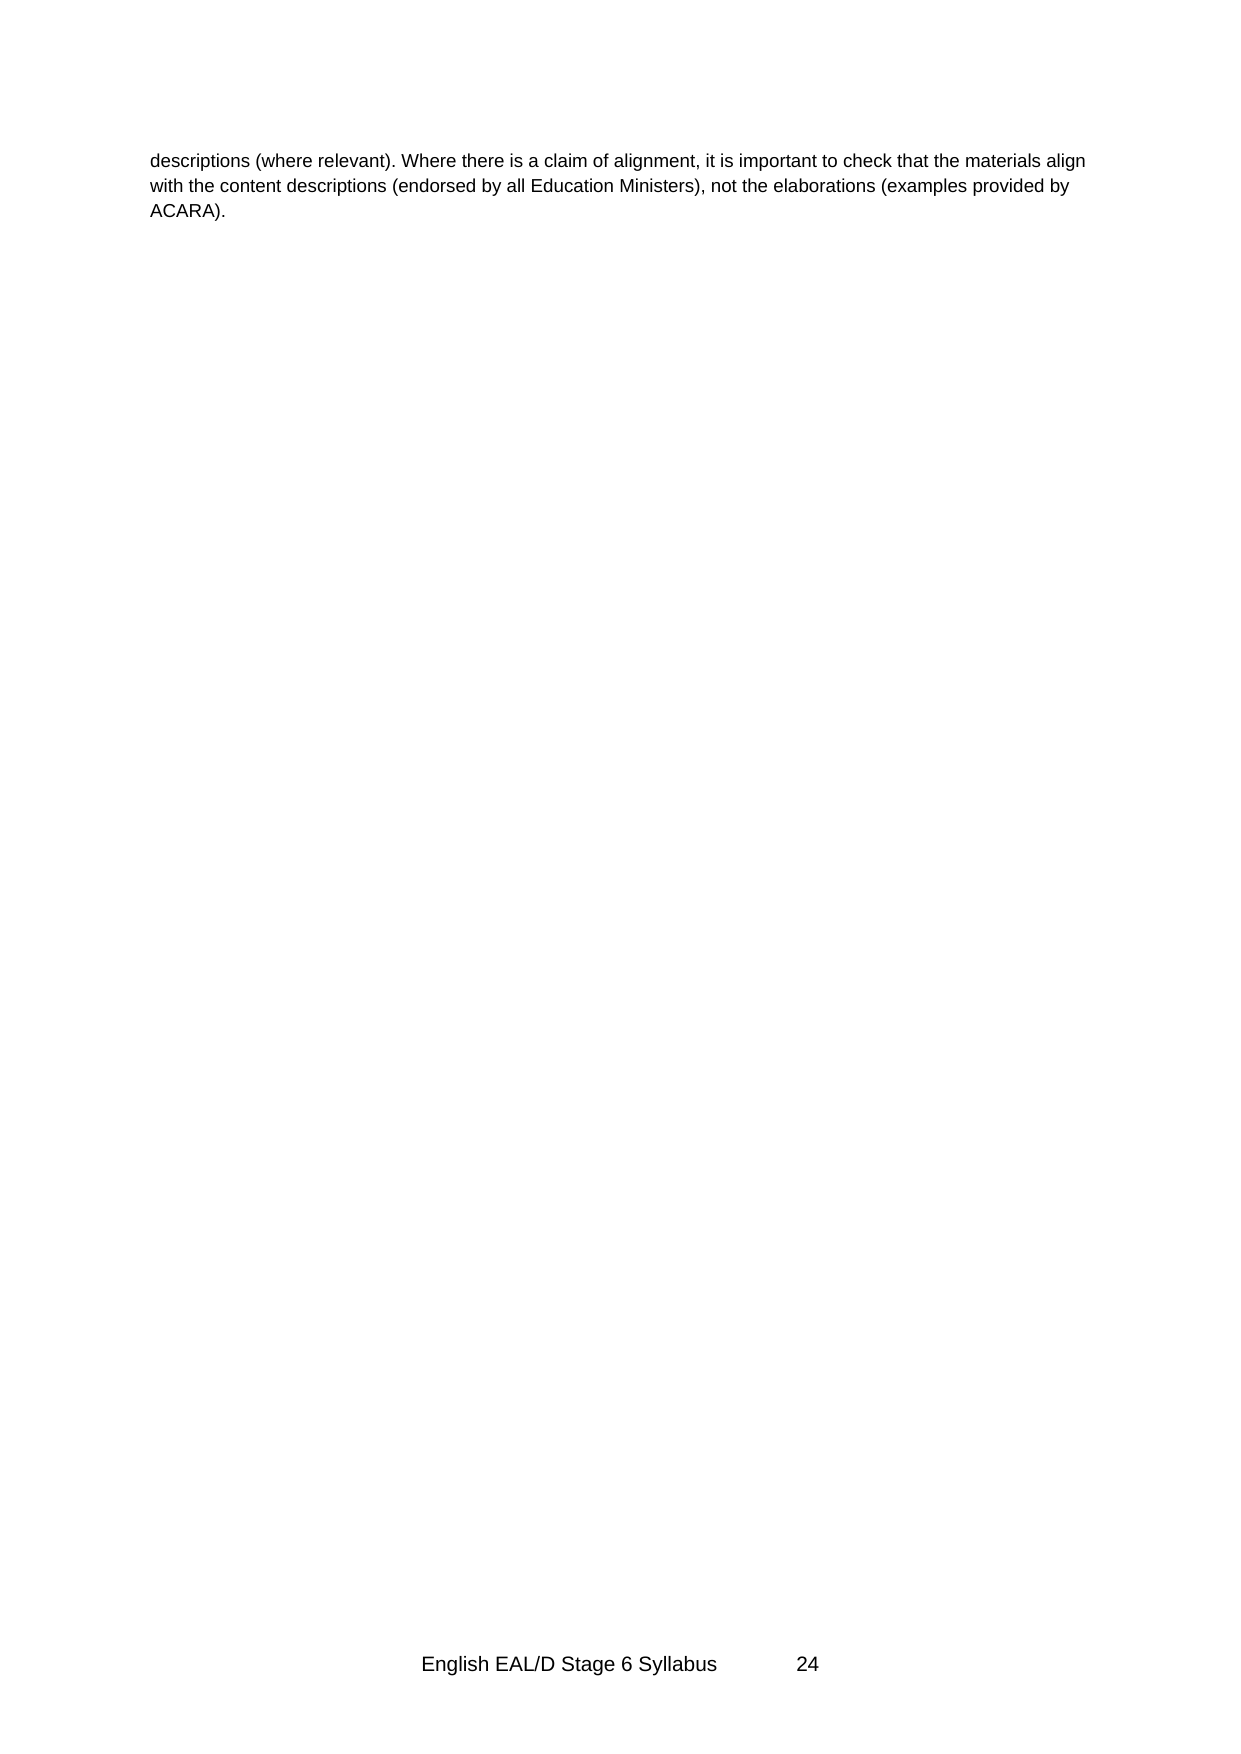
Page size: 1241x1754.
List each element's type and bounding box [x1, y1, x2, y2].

text [150, 150, 1090, 221]
